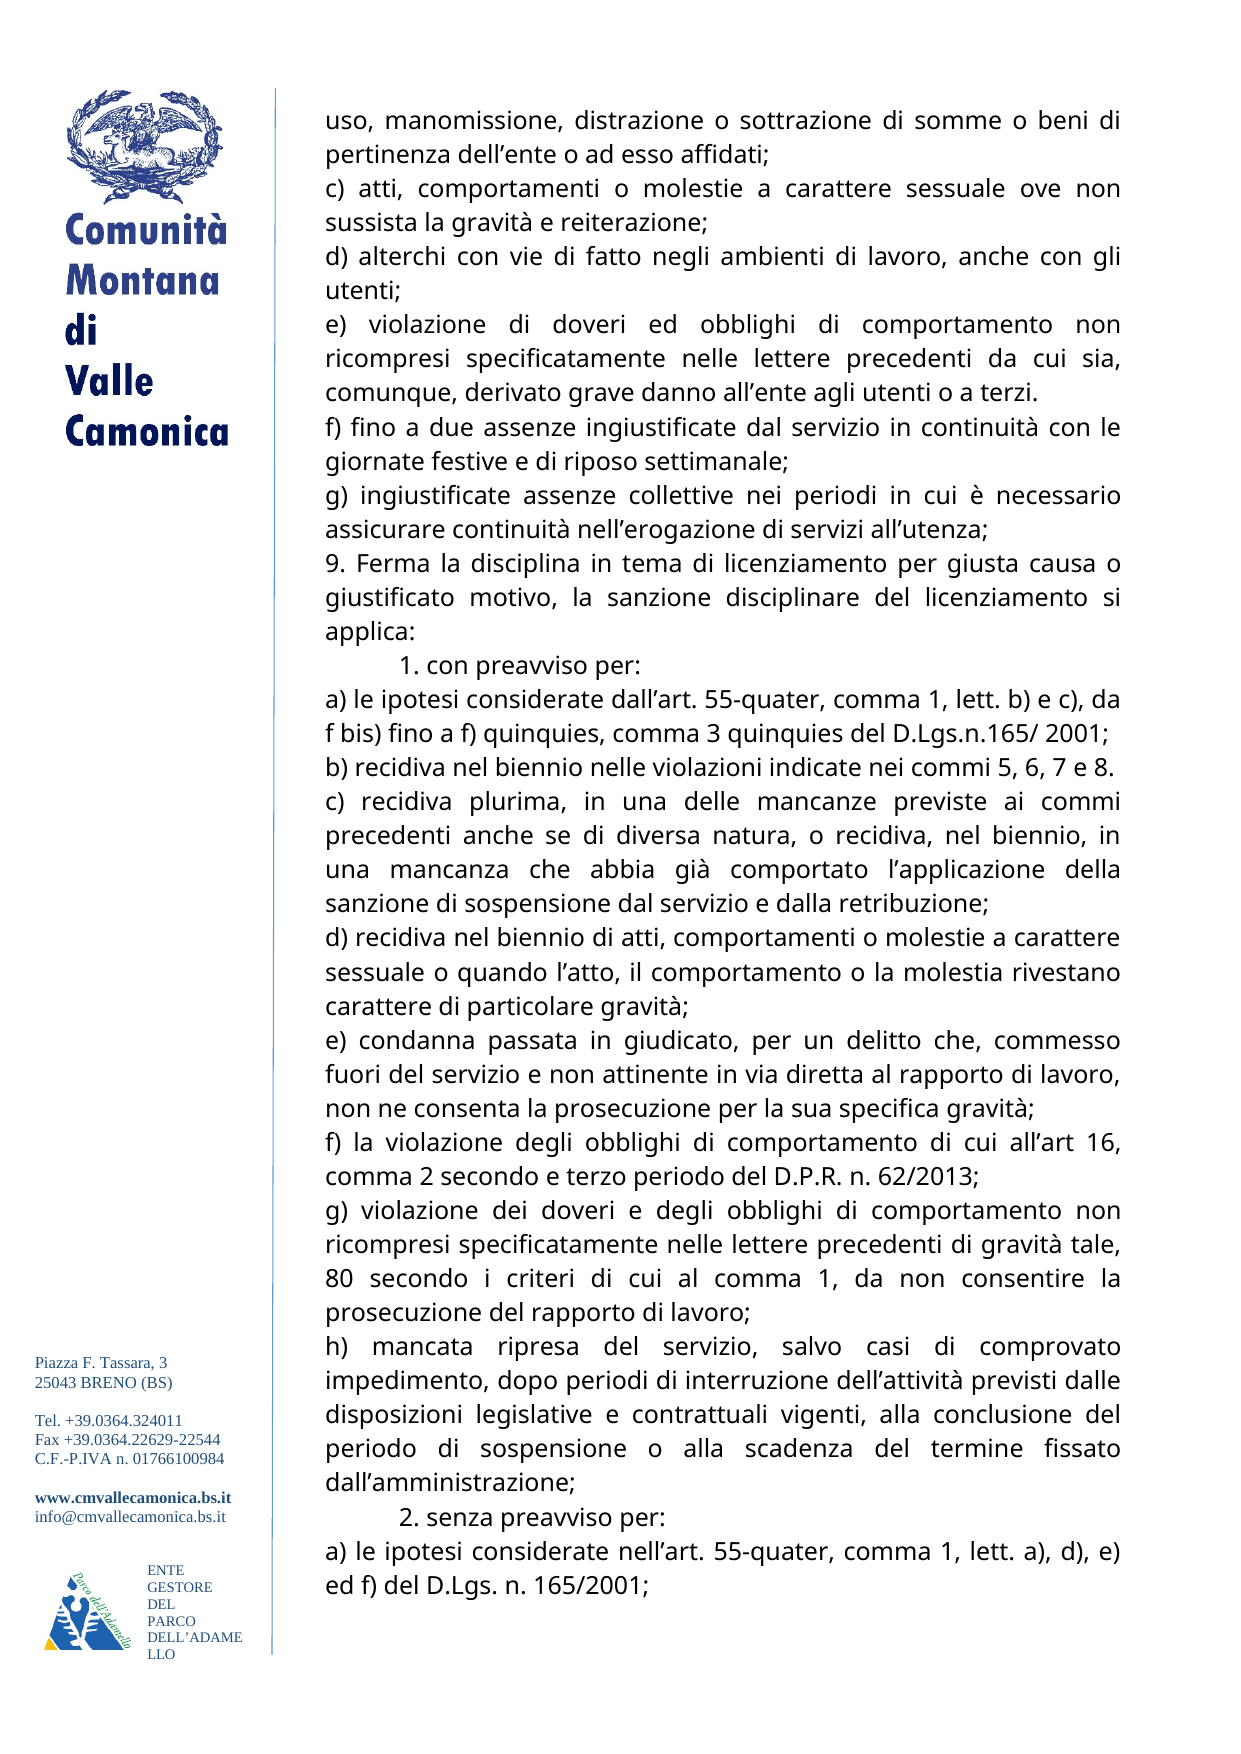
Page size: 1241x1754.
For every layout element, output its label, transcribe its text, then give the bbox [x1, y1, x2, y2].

text a) le ipotesi considerate dall’art. 55-quater, comma 1, lett. b) e c), da f bis) fino a f) quinquies, comma 3 quinquies del D.Lgs.n.165/ 2001; [325, 682, 1122, 750]
text e) violazione di doveri ed obblighi di comportamento non ricompresi specificatamente nelle lettere precedenti da cui sia, comunque, derivato grave danno all’ente agli utenti o a terzi. [325, 307, 1122, 409]
text g) violazione dei doveri e degli obblighi di comportamento non ricompresi specificatamente nelle lettere precedenti di gravità tale, 80 secondo i criteri di cui al comma 1, da non consentire la prosecuzione del rapporto di lavoro; [325, 1193, 1122, 1329]
text 9. Ferma la disciplina in tema di licenziamento per giusta causa o giustificato motivo, la sanzione disciplinare del licenziamento si applica: [325, 545, 1122, 648]
picture [63, 88, 228, 446]
text h) mancata ripresa del servizio, salvo casi di comprovato impedimento, dopo periodi di interruzione dell’attività previsti dalle disposizioni legislative e contrattuali vigenti, alla conclusione del periodo di sospensione o alla scadenza del termine fissato dall’amministrazione; [325, 1329, 1122, 1499]
picture [36, 1564, 131, 1658]
text d) alterchi con vie di fatto negli ambienti di lavoro, anche con gli utenti; [325, 239, 1122, 307]
text e) condanna passata in giudicato, per un delitto che, commesso fuori del servizio e non attinente in via diretta al rapporto di lavoro, non ne consenta la prosecuzione per la sua specifica gravità; [325, 1022, 1122, 1124]
text c) recidiva plurima, in una delle mancanze previste ai commi precedenti anche se di diversa natura, o recidiva, nel biennio, in una mancanza che abbia già comportato l’applicazione della sanzione di sospensione dal servizio e dalla retribuzione; [325, 784, 1122, 920]
text 1. con preavviso per: [325, 648, 1122, 682]
text a) le ipotesi considerate nell’art. 55-quater, comma 1, lett. a), d), e) ed f) del D.Lgs. n. 165/2001; [325, 1533, 1122, 1601]
text 2. senza preavviso per: [325, 1499, 1122, 1533]
text f) la violazione degli obblighi di comportamento di cui all’art 16, comma 2 secondo e terzo periodo del D.P.R. n. 62/2013; [325, 1124, 1122, 1193]
text d) recidiva nel biennio di atti, comportamenti o molestie a carattere sessuale o quando l’atto, il comportamento o la molestia rivestano carattere di particolare gravità; [325, 920, 1122, 1022]
text f) fino a due assenze ingiustificate dal servizio in continuità con le giornate festive e di riposo settimanale; [325, 409, 1122, 477]
text c) atti, comportamenti o molestie a carattere sessuale ove non sussista la gravità e reiterazione; [325, 171, 1122, 239]
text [325, 103, 1122, 171]
text b) recidiva nel biennio nelle violazioni indicate nei commi 5, 6, 7 e 8. [325, 750, 1122, 784]
text g) ingiustificate assenze collettive nei periodi in cui è necessario assicurare continuità nell’erogazione di servizi all’utenza; [325, 477, 1122, 545]
